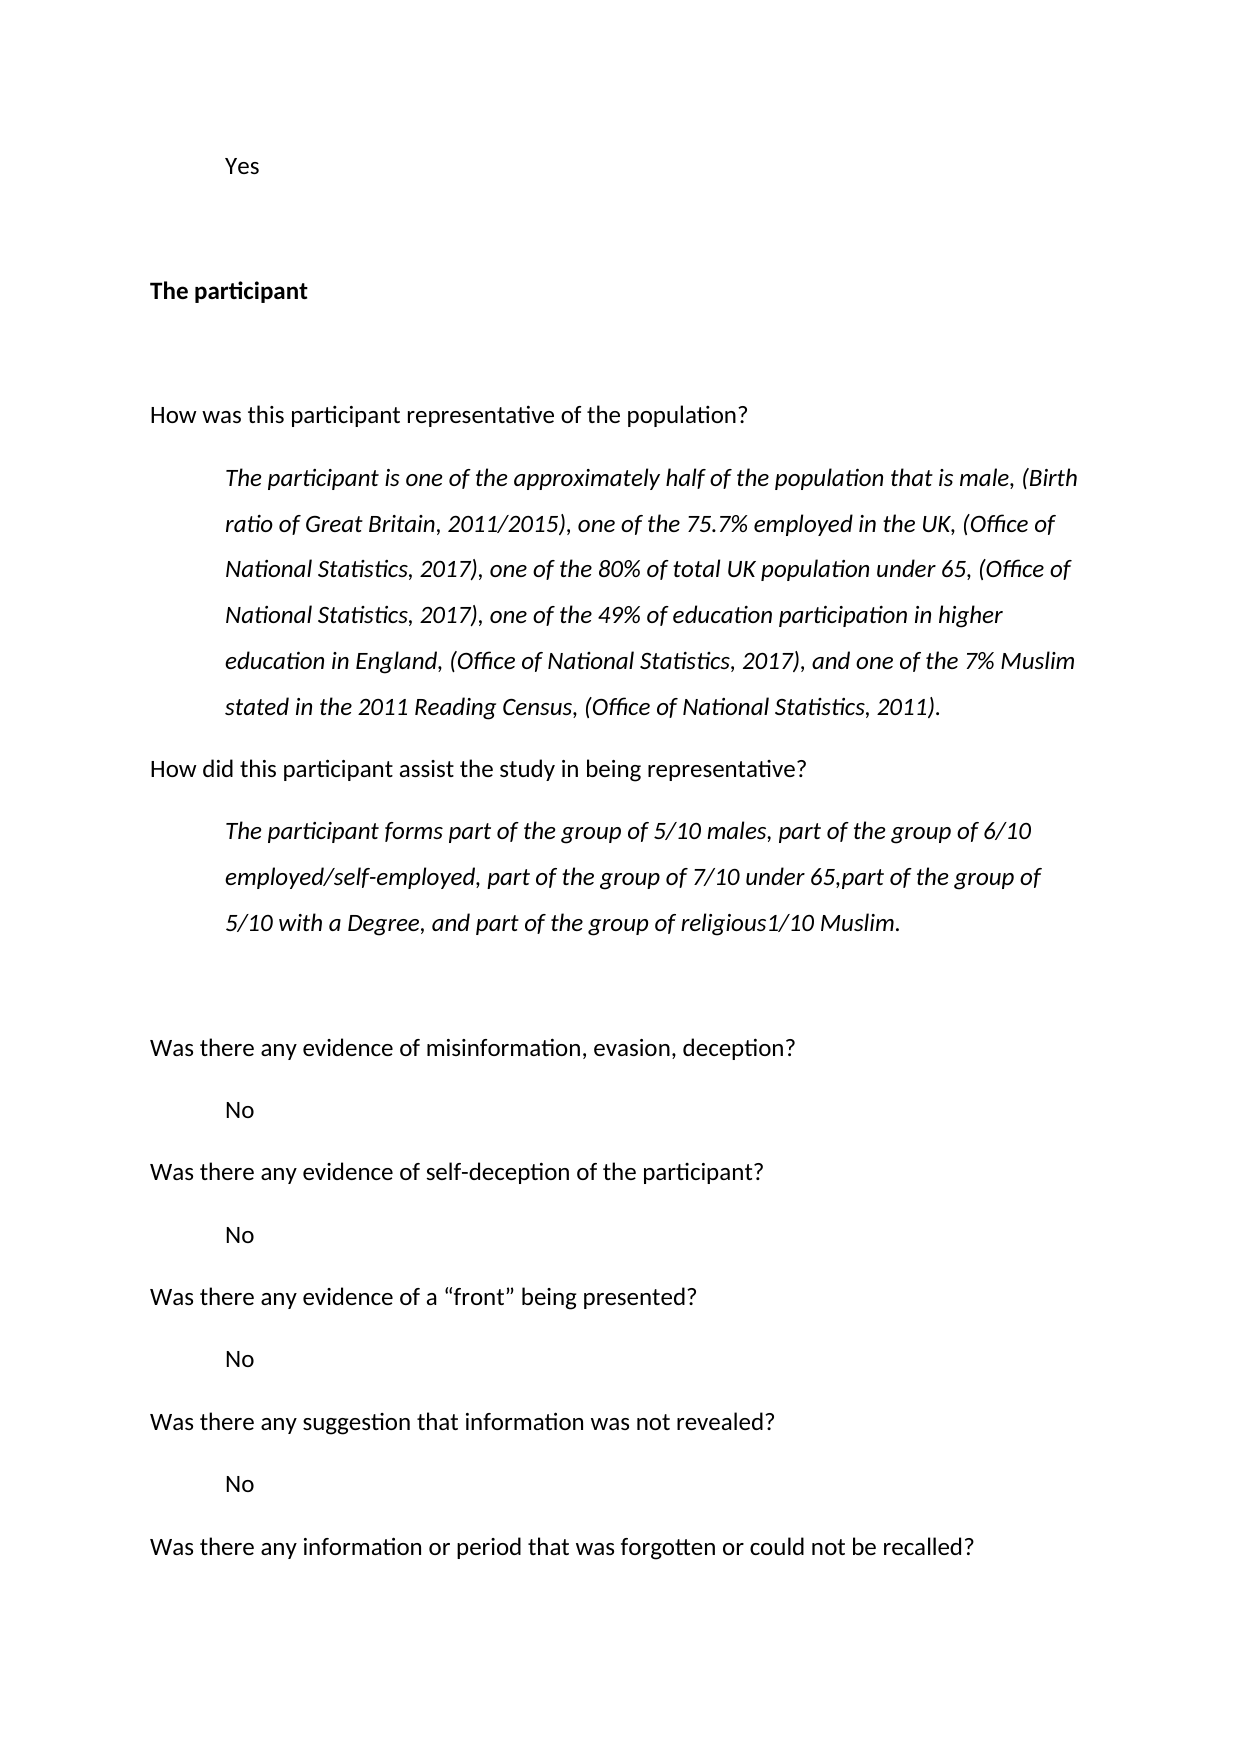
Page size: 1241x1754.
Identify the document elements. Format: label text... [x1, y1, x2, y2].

text The participant forms part of the group of 5/10 males, part of the group of 6/10 employed/self-employed, part of the group of 7/10 under 65,part of the group of 5/10 with a Degree, and part of the group of religious1/10 Muslim. [225, 815, 1090, 937]
text Was there any evidence of self-deception of the participant? [150, 1156, 1090, 1187]
text No [225, 1344, 1090, 1374]
text No [225, 1094, 1090, 1124]
text The participant is one of the approximately half of the population that is male, (Birth ratio of Great Britain, 2011/2015), one of the 75.7% employed in the UK, (Office of National Statistics, 2017), one of the 80% of total UK population under 65, (Office of National Statistics, 2017), one of the 49% of education participation in higher education in England, (Office of National Statistics, 2017), and one of the 7% Muslim stated in the 2011 Reading Census, (Office of National Statistics, 2011). [225, 462, 1090, 721]
text Was there any suggestion that information was not revealed? [150, 1406, 1090, 1437]
text No [225, 1468, 1090, 1499]
text How did this participant assist the study in being representative? [150, 753, 1090, 783]
text Yes [225, 150, 1090, 181]
text No [225, 1219, 1090, 1249]
text Was there any evidence of misinformation, evasion, deception? [150, 1032, 1090, 1062]
text The participant [150, 275, 1090, 305]
text Was there any information or period that was forgotten or could not be recalled? [150, 1531, 1090, 1561]
text Was there any evidence of a “front” being presented? [150, 1281, 1090, 1312]
text How was this participant representative of the population? [150, 399, 1090, 430]
